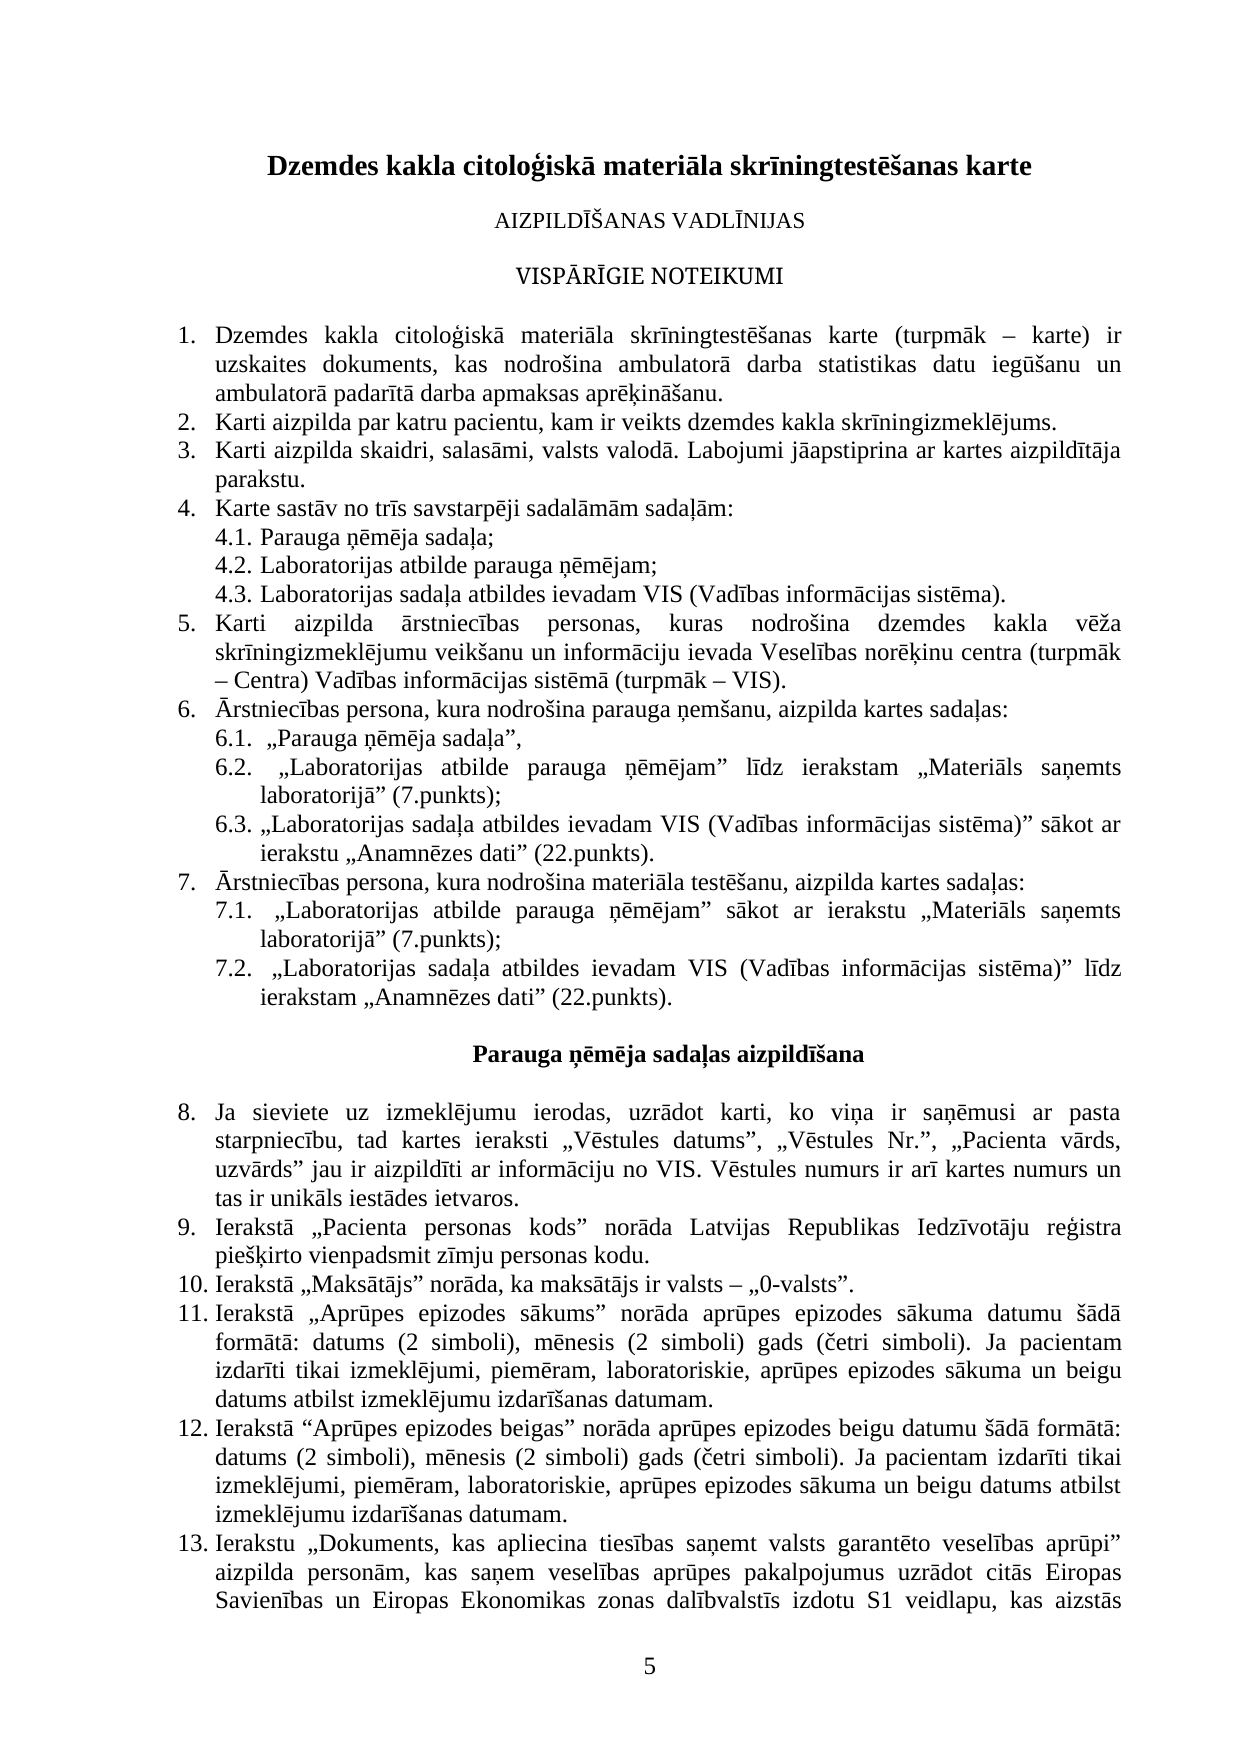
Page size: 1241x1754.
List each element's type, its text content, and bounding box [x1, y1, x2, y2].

list „Laboratorijas sadaļa atbildes ievadam VIS (Vadības informācijas sistēma)” līdz ierakstam „Anamnēzes dati” (22.punkts). [215, 953, 1122, 1010]
list „Laboratorijas atbilde parauga ņēmējam” sākot ar ierakstu „Materiāls saņemts laboratorijā” (7.punkts); [215, 895, 1122, 953]
list Ārstniecības persona, kura nodrošina parauga ņemšanu, aizpilda kartes sadaļas: [177, 694, 1122, 723]
text AIZPILDĪŠANAS VADLĪNIJAS [177, 208, 1122, 234]
list Ierakstā “Aprūpes epizodes beigas” norāda aprūpes epizodes beigu datumu šādā formātā: datums (2 simboli), mēnesis (2 simboli) gads (četri simboli). Ja pacientam izdarīti tikai izmeklējumi, piemēram, laboratoriskie, aprūpes epizodes sākuma un beigu datums atbilst izmeklējumu izdarīšanas datumam. [177, 1413, 1122, 1528]
list Ārstniecības persona, kura nodrošina materiāla testēšanu, aizpilda kartes sadaļas: [177, 867, 1122, 895]
list Karti aizpilda par katru pacientu, kam ir veikts dzemdes kakla skrīningizmeklējums. [177, 407, 1122, 435]
list „Parauga ņēmēja sadaļa”, [215, 723, 1122, 752]
list Ierakstā „Maksātājs” norāda, ka maksātājs ir valsts – „0-valsts”. [177, 1269, 1122, 1298]
list Ja sieviete uz izmeklējumu ierodas, uzrādot karti, ko viņa ir saņēmusi ar pasta starpniecību, tad kartes ieraksti „Vēstules datums”, „Vēstules Nr.”, „Pacienta vārds, uzvārds” jau ir aizpildīti ar informāciju no VIS. Vēstules numurs ir arī kartes numurs un tas ir unikāls iestādes ietvaros. [177, 1097, 1122, 1212]
subtitle Dzemdes kakla citoloģiskā materiāla skrīningtestēšanas karte [177, 148, 1122, 181]
list Karte sastāv no trīs savstarpēji sadalāmām sadaļām: [177, 493, 1122, 522]
list Laboratorijas atbilde parauga ņēmējam; [215, 550, 1122, 579]
list Ierakstā „Pacienta personas kods” norāda Latvijas Republikas Iedzīvotāju reģistra piešķirto vienpadsmit zīmju personas kodu. [177, 1212, 1122, 1269]
list Laboratorijas sadaļa atbildes ievadam VIS (Vadības informācijas sistēma). [215, 579, 1122, 608]
list Karti aizpilda skaidri, salasāmi, valsts valodā. Labojumi jāapstiprina ar kartes aizpildītāja parakstu. [177, 435, 1122, 493]
list „Laboratorijas sadaļa atbildes ievadam VIS (Vadības informācijas sistēma)” sākot ar ierakstu „Anamnēzes dati” (22.punkts). [215, 809, 1122, 867]
list Parauga ņēmēja sadaļa; [215, 522, 1122, 550]
text VISPĀRĪGIE NOTEIKUMI [177, 260, 1122, 292]
text Parauga ņēmēja sadaļas aizpildīšana [215, 1039, 1122, 1068]
list Karti aizpilda ārstniecības personas, kuras nodrošina dzemdes kakla vēža skrīningizmeklējumu veikšanu un informāciju ievada Veselības norēķinu centra (turpmāk – Centra) Vadības informācijas sistēmā (turpmāk – VIS). [177, 608, 1122, 694]
list Dzemdes kakla citoloģiskā materiāla skrīningtestēšanas karte (turpmāk – karte) ir uzskaites dokuments, kas nodrošina ambulatorā darba statistikas datu iegūšanu un ambulatorā padarītā darba apmaksas aprēķināšanu. [177, 320, 1122, 407]
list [177, 1528, 1122, 1614]
list Ierakstā „Aprūpes epizodes sākums” norāda aprūpes epizodes sākuma datumu šādā formātā: datums (2 simboli), mēnesis (2 simboli) gads (četri simboli). Ja pacientam izdarīti tikai izmeklējumi, piemēram, laboratoriskie, aprūpes epizodes sākuma un beigu datums atbilst izmeklējumu izdarīšanas datumam. [177, 1298, 1122, 1413]
list „Laboratorijas atbilde parauga ņēmējam” līdz ierakstam „Materiāls saņemts laboratorijā” (7.punkts); [215, 752, 1122, 809]
